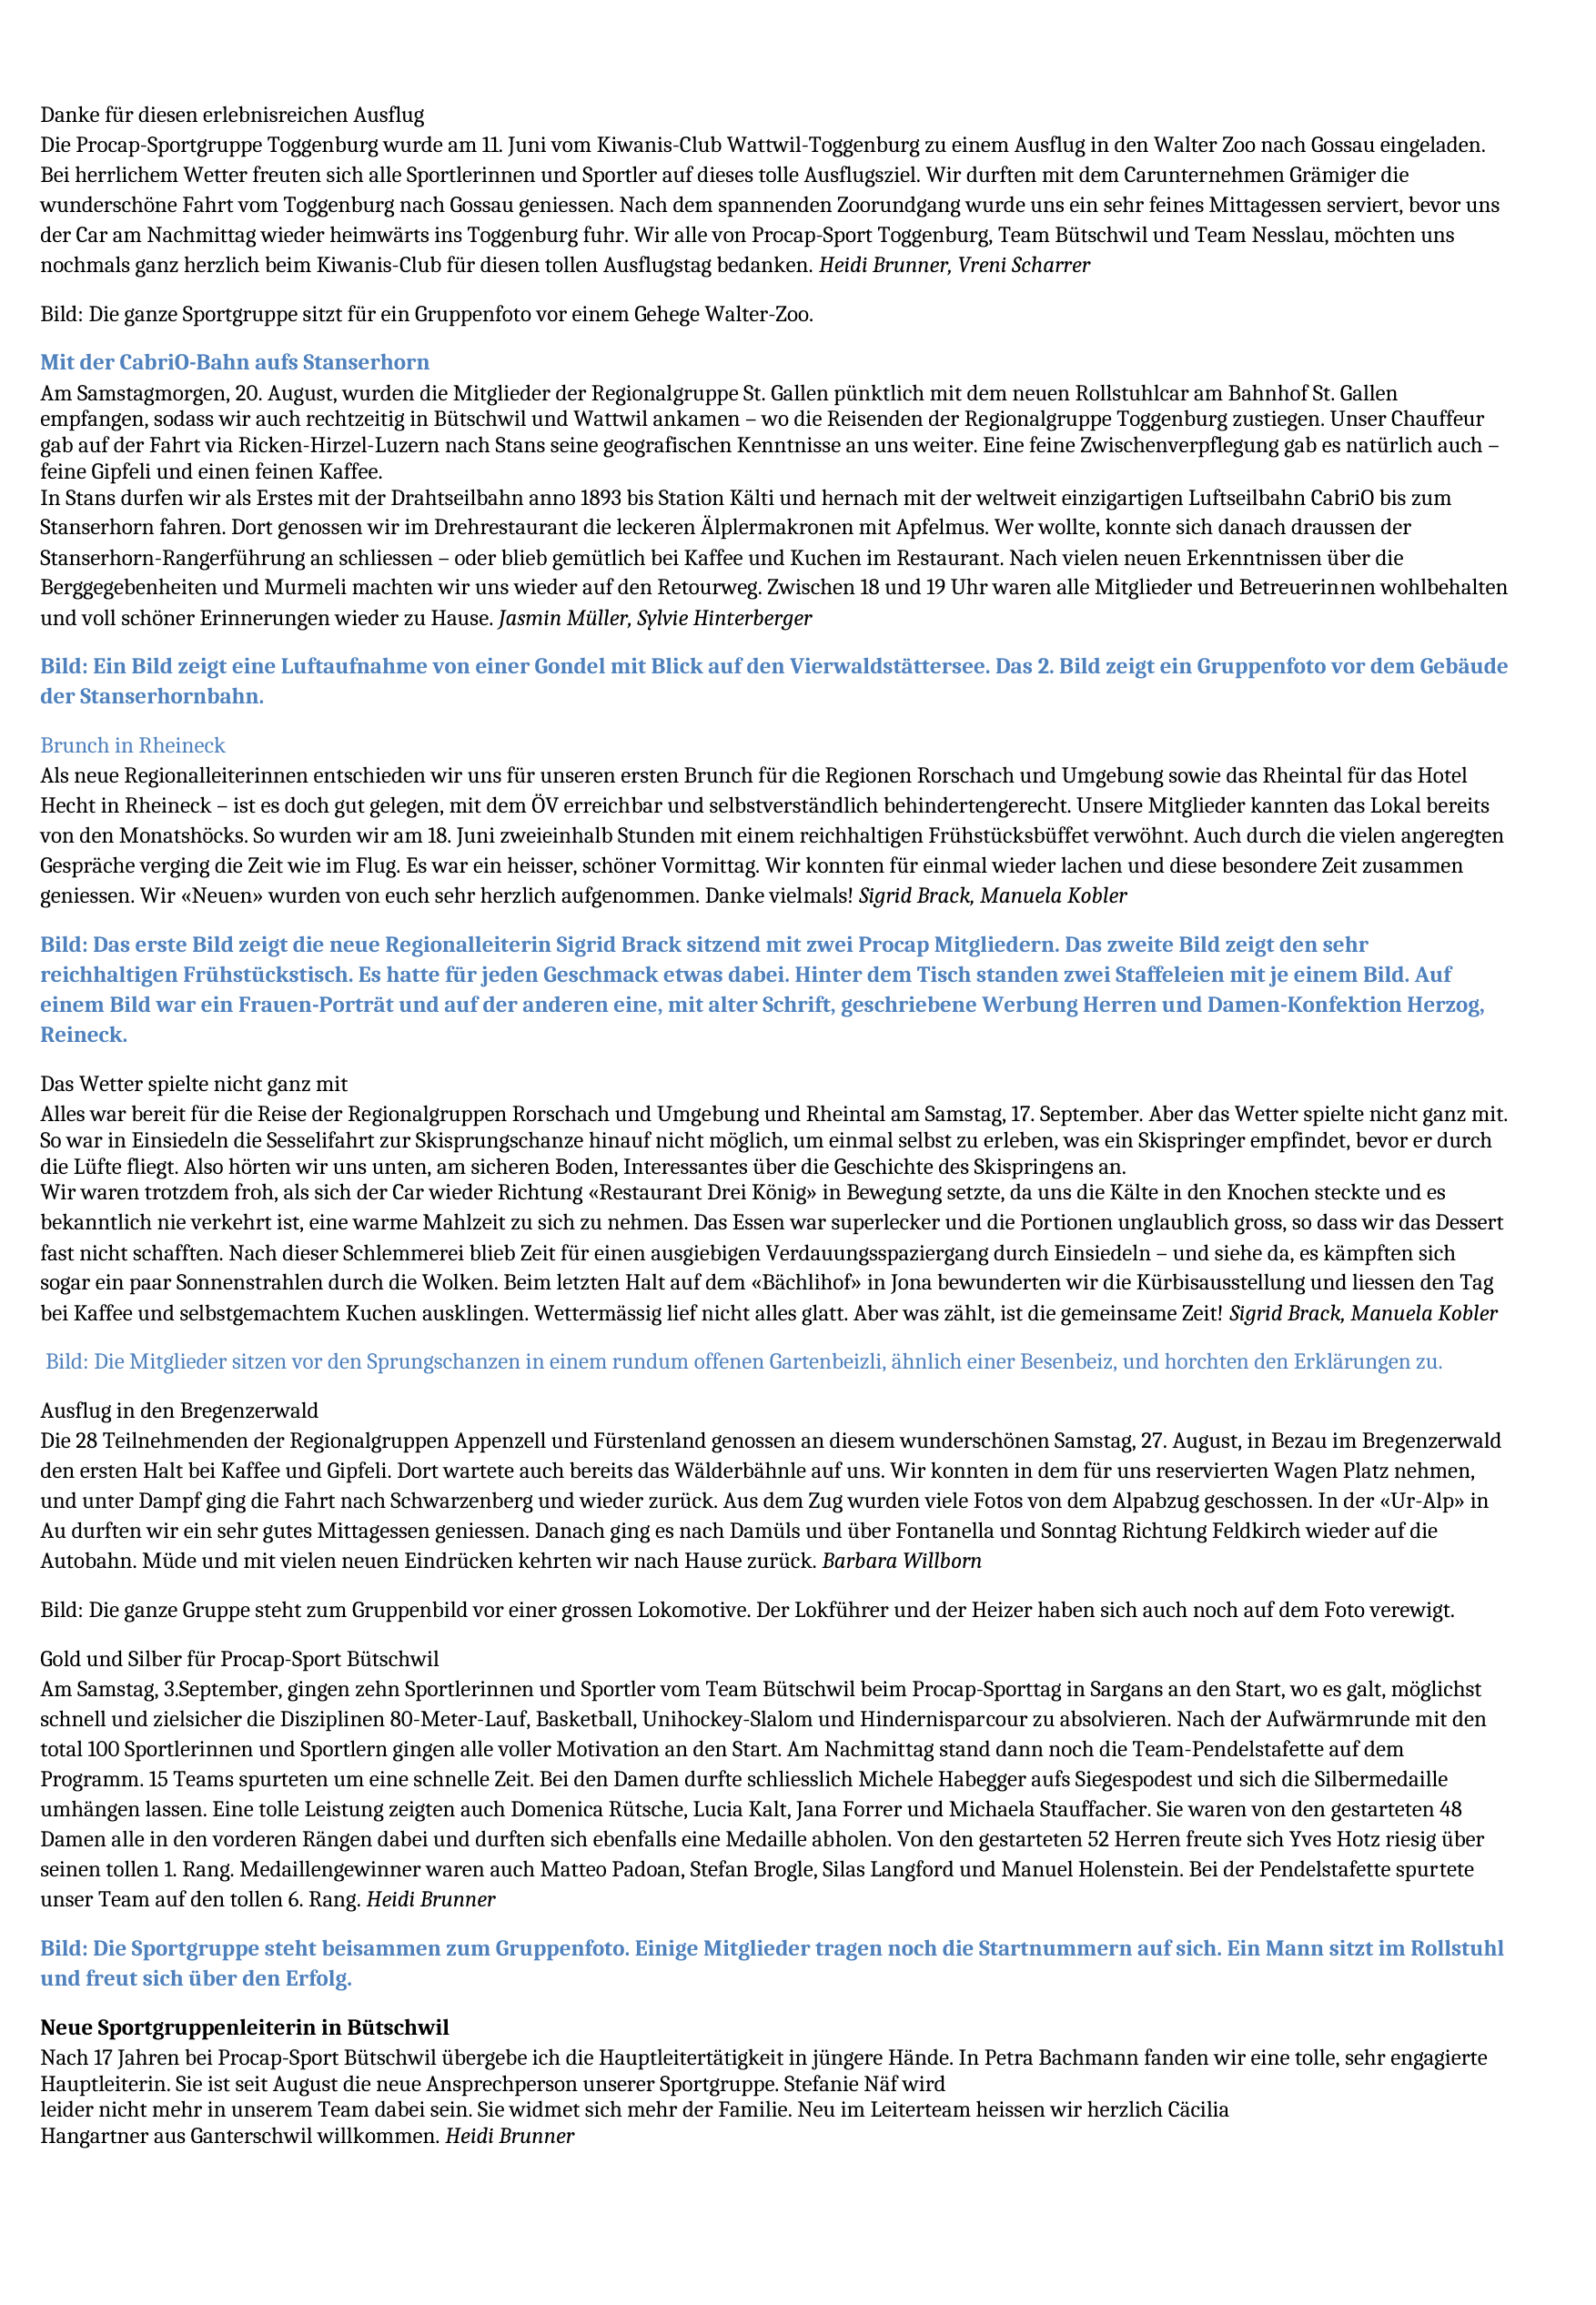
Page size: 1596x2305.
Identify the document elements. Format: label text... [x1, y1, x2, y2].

text Hangartner aus Ganterschwil willkommen. Heidi Brunner [40, 2123, 1510, 2149]
subtitle Mit der CabriO-Bahn aufs Stanserhorn [40, 349, 1510, 376]
text Nach 17 Jahren bei Procap-Sport Bütschwil übergebe ich die Hauptleitertätigkeit in jüngere Hände. In Petra Bachmann fanden wir eine tolle, sehr engagierte Hauptleiterin. Sie ist seit August die neue Ansprechperson unserer Sportgruppe. Stefanie Näf wird [40, 2045, 1510, 2097]
subtitle Bild: Die ganze Sportgruppe sitzt für ein Gruppenfoto vor einem Gehege Walter-Zoo. [40, 301, 1510, 327]
text Die Procap-Sportgruppe Toggenburg wurde am 11. Juni vom Kiwanis-Club Wattwil-Toggenburg zu einem Ausflug in den Walter Zoo nach Gossau eingeladen. Bei herrlichem Wetter freuten sich alle Sportlerinnen und Sportler auf dieses tolle Ausflugsziel. Wir durften mit dem Carunternehmen Grämiger die wunderschöne Fahrt vom Toggenburg nach Gossau geniessen. Nach dem spannenden Zoorundgang wurde uns ein sehr feines Mittagessen serviert, bevor uns der Car am Nachmittag wieder heimwärts ins Toggenburg fuhr. Wir alle von Procap-Sport Toggenburg, Team Bütschwil und Team Nesslau, möchten uns nochmals ganz herzlich beim Kiwanis-Club für diesen tollen Ausflugstag bedanken. Heidi Brunner, Vreni Scharrer [40, 131, 1510, 278]
subtitle Bild: Das erste Bild zeigt die neue Regionalleiterin Sigrid Brack sitzend mit zwei Procap Mitgliedern. Das zweite Bild zeigt den sehr reichhaltigen Frühstückstisch. Es hatte für jeden Geschmack etwas dabei. Hinter dem Tisch standen zwei Staffeleien mit je einem Bild. Auf einem Bild war ein Frauen-Porträt und auf der anderen eine, mit alter Schrift, geschriebene Werbung Herren und Damen-Konfektion Herzog, Reineck. [40, 932, 1510, 1048]
text leider nicht mehr in unserem Team dabei sein. Sie widmet sich mehr der Familie. Neu im Leiterteam heissen wir herzlich Cäcilia [40, 2097, 1510, 2123]
text Am Samstagmorgen, 20. August, wurden die Mitglieder der Regionalgruppe St. Gallen pünktlich mit dem neuen Rollstuhlcar am Bahnhof St. Gallen empfangen, sodass wir auch rechtzeitig in Bütschwil und Wattwil ankamen – wo die Reisenden der Regionalgruppe Toggenburg zustiegen. Unser Chauffeur gab auf der Fahrt via Ricken-Hirzel-Luzern nach Stans seine geografischen Kenntnisse an uns weiter. Eine feine Zwischenverpflegung gab es natürlich auch – feine Gipfeli und einen feinen Kaffee. [40, 379, 1510, 484]
text Am Samstag, 3.September, gingen zehn Sportlerinnen und Sportler vom Team Bütschwil beim Procap-Sporttag in Sargans an den Start, wo es galt, möglichst schnell und zielsicher die Disziplinen 80-Meter-Lauf, Basketball, Unihockey-Slalom und Hindernisparcour zu absolvieren. Nach der Aufwärmrunde mit den total 100 Sportlerinnen und Sportlern gingen alle voller Motivation an den Start. Am Nachmittag stand dann noch die Team-Pendelstafette auf dem Programm. 15 Teams spurteten um eine schnelle Zeit. Bei den Damen durfte schliesslich Michele Habegger aufs Siegespodest und sich die Silbermedaille umhängen lassen. Eine tolle Leistung zeigten auch Domenica Rütsche, Lucia Kalt, Jana Forrer und Michaela Stauffacher. Sie waren von den gestarteten 48 Damen alle in den vorderen Rängen dabei und durften sich ebenfalls eine Medaille abholen. Von den gestarteten 52 Herren freute sich Yves Hotz riesig über seinen tollen 1. Rang. Medaillengewinner waren auch Matteo Padoan, Stefan Brogle, Silas Langford und Manuel Holenstein. Bei der Pendelstafette spurtete unser Team auf den tollen 6. Rang. Heidi Brunner [40, 1676, 1510, 1913]
text In Stans durfen wir als Erstes mit der Drahtseilbahn anno 1893 bis Station Kälti und hernach mit der weltweit einzigartigen Luftseilbahn CabriO bis zum Stanserhorn fahren. Dort genossen wir im Drehrestaurant die leckeren Älplermakronen mit Apfelmus. Wer wollte, konnte sich danach draussen der Stanserhorn-Rangerführung an schliessen – oder blieb gemütlich bei Kaffee und Kuchen im Restaurant. Nach vielen neuen Erkenntnissen über die Berggegebenheiten und Murmeli machten wir uns wieder auf den Retourweg. Zwischen 18 und 19 Uhr waren alle Mitglieder und Betreuerinnen wohlbehalten und voll schöner Erinnerungen wieder zu Hause. Jasmin Müller, Sylvie Hinterberger [40, 484, 1510, 631]
subtitle Neue Sportgruppenleiterin in Bütschwil [40, 2015, 1510, 2041]
subtitle Bild: Die ganze Gruppe steht zum Gruppenbild vor einer grossen Lokomotive. Der Lokführer und der Heizer haben sich auch noch auf dem Foto verewigt. [40, 1597, 1510, 1623]
subtitle Ausflug in den Bregenzerwald [40, 1398, 1510, 1424]
subtitle Gold und Silber für Procap-Sport Bütschwil [40, 1646, 1510, 1673]
subtitle Danke für diesen erlebnisreichen Ausflug [40, 102, 1510, 127]
subtitle Brunch in Rheineck [40, 733, 1510, 759]
text Alles war bereit für die Reise der Regionalgruppen Rorschach und Umgebung und Rheintal am Samstag, 17. September. Aber das Wetter spielte nicht ganz mit. So war in Einsiedeln die Sesselifahrt zur Skisprungschanze hinauf nicht möglich, um einmal selbst zu erleben, was ein Skispringer empfindet, bevor er durch die Lüfte fliegt. Also hörten wir uns unten, am sicheren Boden, Interessantes über die Geschichte des Skispringens an. [40, 1101, 1510, 1179]
text Wir waren trotzdem froh, als sich der Car wieder Richtung «Restaurant Drei König» in Bewegung setzte, da uns die Kälte in den Knochen steckte und es bekanntlich nie verkehrt ist, eine warme Mahlzeit zu sich zu nehmen. Das Essen war superlecker und die Portionen unglaublich gross, so dass wir das Dessert fast nicht schafften. Nach dieser Schlemmerei blieb Zeit für einen ausgiebigen Verdauungsspaziergang durch Einsiedeln – und siehe da, es kämpften sich sogar ein paar Sonnenstrahlen durch die Wolken. Beim letzten Halt auf dem «Bächlihof» in Jona bewunderten wir die Kürbisausstellung und liessen den Tag bei Kaffee und selbstgemachtem Kuchen ausklingen. Wettermässig lief nicht alles glatt. Aber was zählt, ist die gemeinsame Zeit! Sigrid Brack, Manuela Kobler [40, 1179, 1510, 1326]
text Als neue Regionalleiterinnen entschieden wir uns für unseren ersten Brunch für die Regionen Rorschach und Umgebung sowie das Rheintal für das Hotel Hecht in Rheineck – ist es doch gut gelegen, mit dem ÖV erreichbar und selbstverständlich behindertengerecht. Unsere Mitglieder kannten das Lokal bereits von den Monatshöcks. So wurden wir am 18. Juni zweieinhalb Stunden mit einem reichhaltigen Frühstücksbüffet verwöhnt. Auch durch die vielen angeregten Gespräche verging die Zeit wie im Flug. Es war ein heisser, schöner Vormittag. Wir konnten für einmal wieder lachen und diese besondere Zeit zusammen geniessen. Wir «Neuen» wurden von euch sehr herzlich aufgenommen. Danke vielmals! Sigrid Brack, Manuela Kobler [40, 763, 1510, 909]
subtitle Bild: Ein Bild zeigt eine Luftaufnahme von einer Gondel mit Blick auf den Vierwaldstättersee. Das 2. Bild zeigt ein Gruppenfoto vor dem Gebäude der Stanserhornbahn. [40, 653, 1510, 710]
subtitle Bild: Die Mitglieder sitzen vor den Sprungschanzen in einem rundum offenen Gartenbeizli, ähnlich einer Besenbeiz, und horchten den Erklärungen zu. [40, 1349, 1510, 1375]
subtitle Bild: Die Sportgruppe steht beisammen zum Gruppenfoto. Einige Mitglieder tragen noch die Startnummern auf sich. Ein Mann sitzt im Rollstuhl und freut sich über den Erfolg. [40, 1936, 1510, 1992]
text Die 28 Teilnehmenden der Regionalgruppen Appenzell und Fürstenland genossen an diesem wunderschönen Samstag, 27. August, in Bezau im Bregenzerwald den ersten Halt bei Kaffee und Gipfeli. Dort wartete auch bereits das Wälderbähnle auf uns. Wir konnten in dem für uns reservierten Wagen Platz nehmen, und unter Dampf ging die Fahrt nach Schwarzenberg und wieder zurück. Aus dem Zug wurden viele Fotos von dem Alpabzug geschossen. In der «Ur-Alp» in Au durften wir ein sehr gutes Mittagessen geniessen. Danach ging es nach Damüls und über Fontanella und Sonntag Richtung Feldkirch wieder auf die Autobahn. Müde und mit vielen neuen Eindrücken kehrten wir nach Hause zurück. Barbara Willborn [40, 1428, 1510, 1574]
subtitle Das Wetter spielte nicht ganz mit [40, 1071, 1510, 1097]
